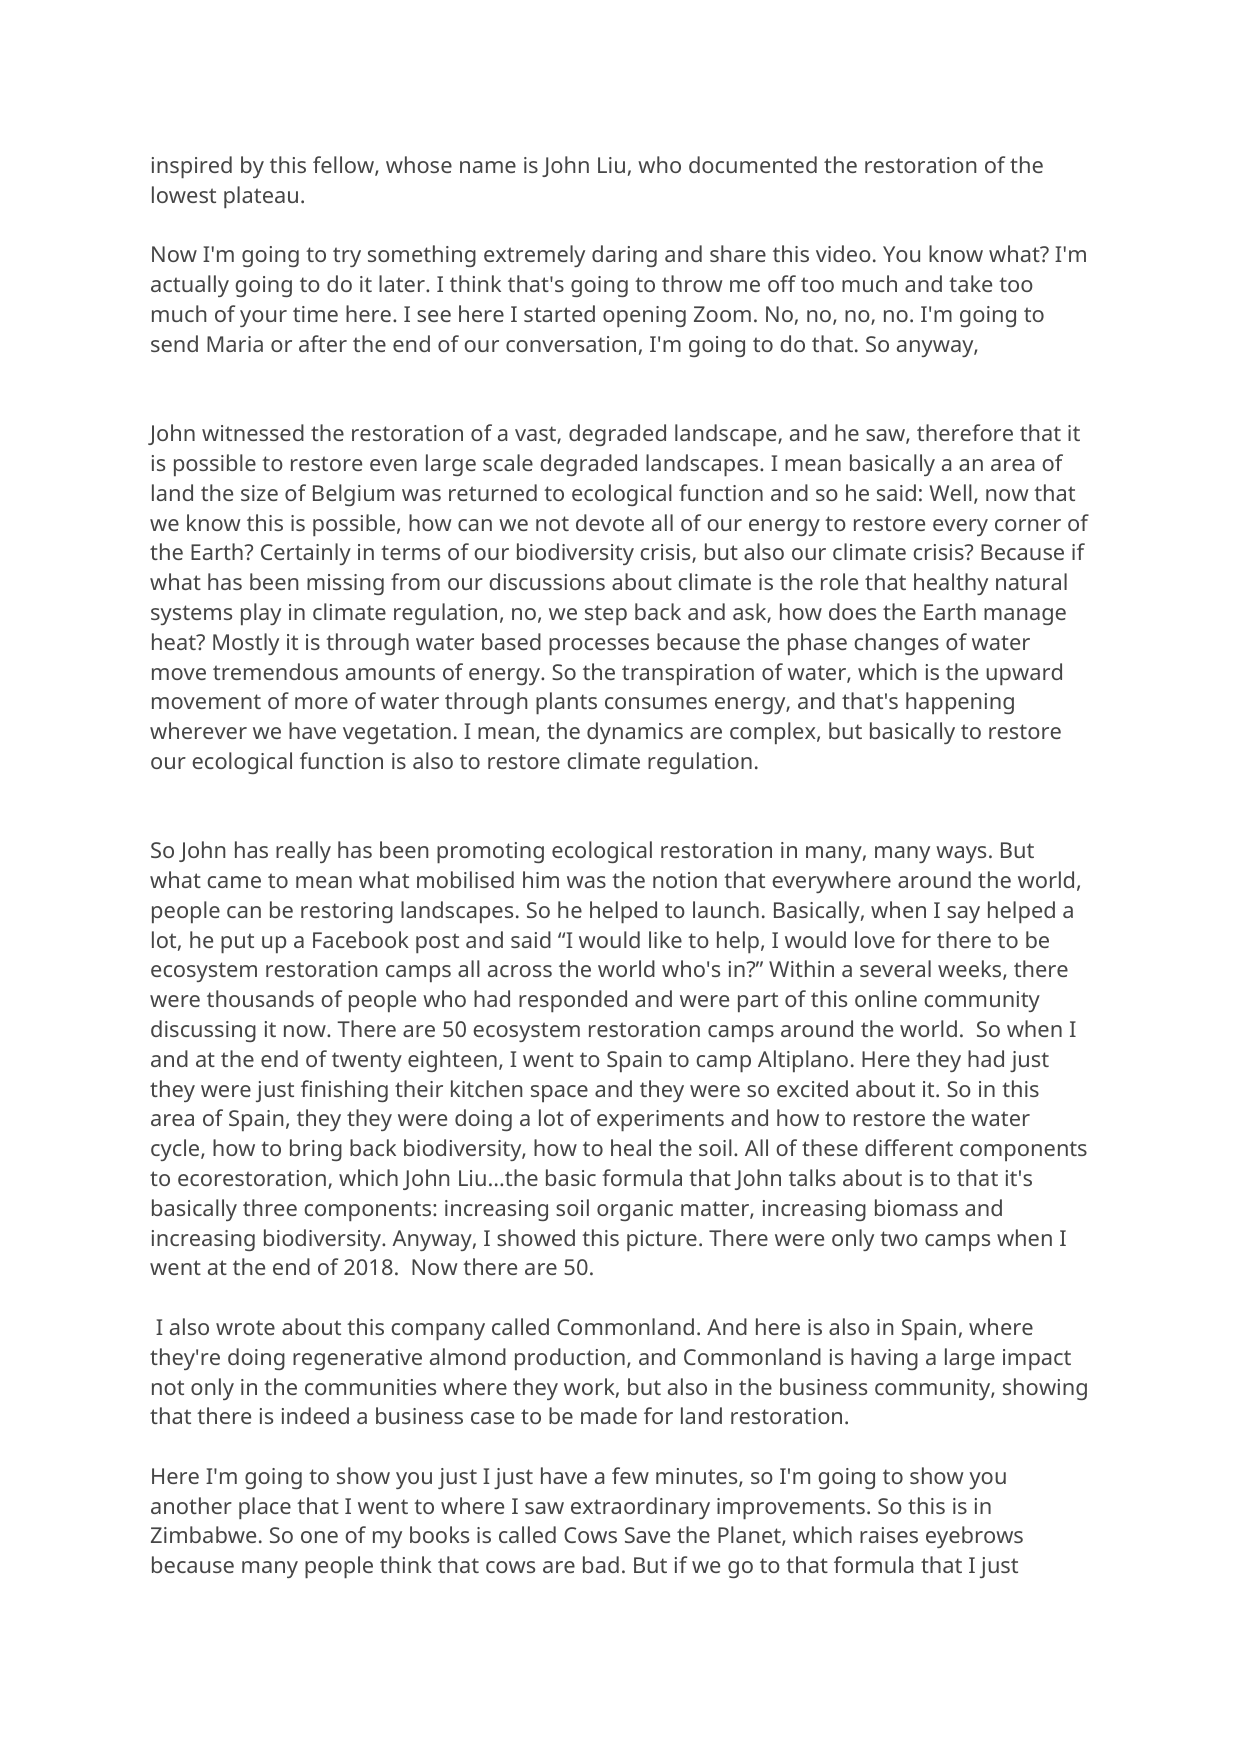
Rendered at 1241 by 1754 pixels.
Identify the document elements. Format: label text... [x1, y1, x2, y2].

text I also wrote about this company called Commonland. And here is also in Spain, where they're doing regenerative almond production, and Commonland is having a large impact not only in the communities where they work, but also in the business community, showing that there is indeed a business case to be made for land restoration. [150, 1312, 1090, 1431]
text So John has really has been promoting ecological restoration in many, many ways. But what came to mean what mobilised him was the notion that everywhere around the world, people can be restoring landscapes. So he helped to launch. Basically, when I say helped a lot, he put up a Facebook post and said “I would like to help, I would love for there to be ecosystem restoration camps all across the world who's in?” Within a several weeks, there were thousands of people who had responded and were part of this online community discussing it now. There are 50 ecosystem restoration camps around the world. So when I and at the end of twenty eighteen, I went to Spain to camp Altiplano. Here they had just they were just finishing their kitchen space and they were so excited about it. So in this area of Spain, they they were doing a lot of experiments and how to restore the water cycle, how to bring back biodiversity, how to heal the soil. All of these different components to ecorestoration, which John Liu…the basic formula that John talks about is to that it's basically three components: increasing soil organic matter, increasing biomass and increasing biodiversity. Anyway, I showed this picture. There were only two camps when I went at the end of 2018. Now there are 50. [150, 835, 1090, 1282]
text Now I'm going to try something extremely daring and share this video. You know what? I'm actually going to do it later. I think that's going to throw me off too much and take too much of your time here. I see here I started opening Zoom. No, no, no, no. I'm going to send Maria or after the end of our conversation, I'm going to do that. So anyway, [150, 239, 1090, 358]
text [150, 150, 1090, 209]
text John witnessed the restoration of a vast, degraded landscape, and he saw, therefore that it is possible to restore even large scale degraded landscapes. I mean basically a an area of land the size of Belgium was returned to ecological function and so he said: Well, now that we know this is possible, how can we not devote all of our energy to restore every corner of the Earth? Certainly in terms of our biodiversity crisis, but also our climate crisis? Because if what has been missing from our discussions about climate is the role that healthy natural systems play in climate regulation, no, we step back and ask, how does the Earth manage heat? Mostly it is through water based processes because the phase changes of water move tremendous amounts of energy. So the transpiration of water, which is the upward movement of more of water through plants consumes energy, and that's happening wherever we have vegetation. I mean, the dynamics are complex, but basically to restore our ecological function is also to restore climate regulation. [150, 418, 1090, 776]
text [150, 1461, 1090, 1580]
